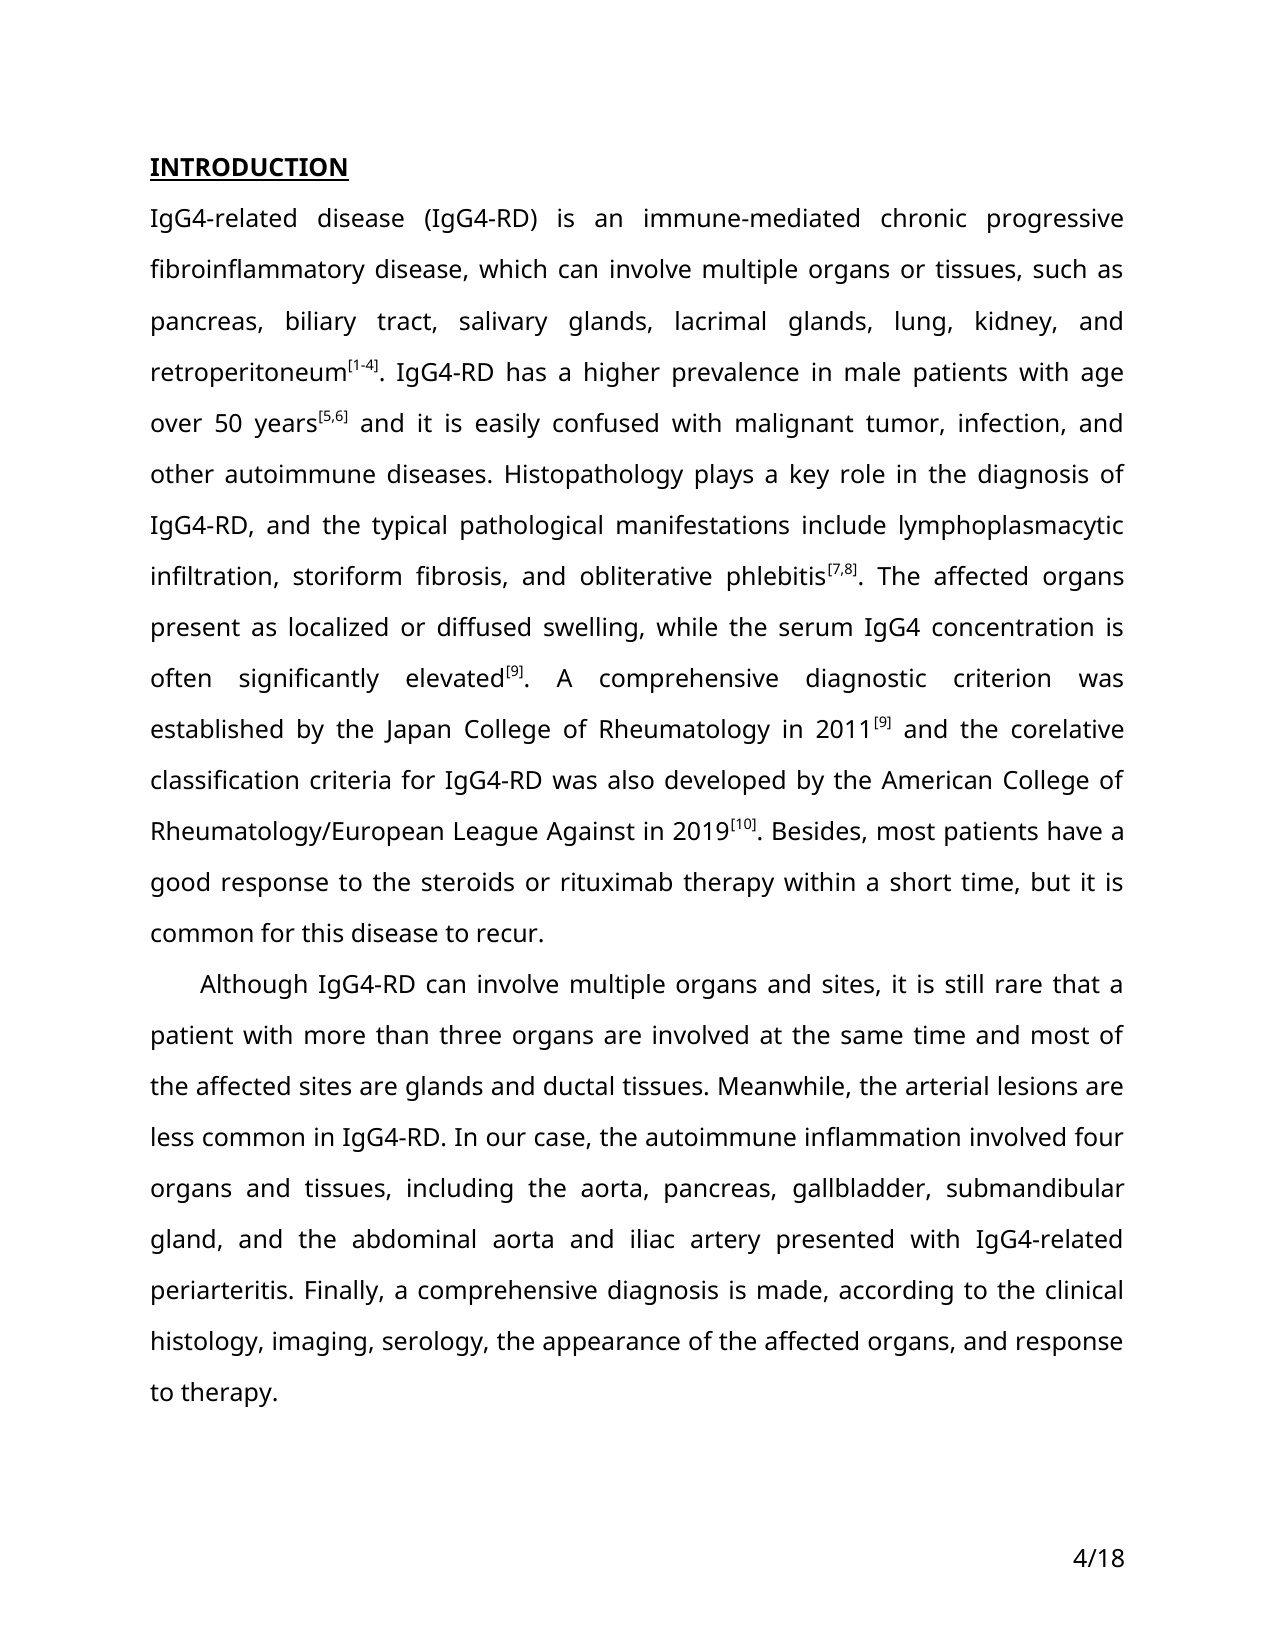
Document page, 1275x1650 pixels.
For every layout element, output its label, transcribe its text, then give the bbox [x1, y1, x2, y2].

text INTRODUCTION [150, 150, 1125, 184]
text Although IgG4-RD can involve multiple organs and sites, it is still rare that a patient with more than three organs are involved at the same time and most of the affected sites are glands and ductal tissues. Meanwhile, the arterial lesions are less common in IgG4-RD. In our case, the autoimmune inflammation involved four organs and tissues, including the aorta, pancreas, gallbladder, submandibular gland, and the abdominal aorta and iliac artery presented with IgG4-related periarteritis. Finally, a comprehensive diagnosis is made, according to the clinical histology, imaging, serology, the appearance of the affected organs, and response to therapy. [150, 967, 1125, 1409]
text IgG4-related disease (IgG4-RD) is an immune-mediated chronic progressive fibroinflammatory disease, which can involve multiple organs or tissues, such as pancreas, biliary tract, salivary glands, lacrimal glands, lung, kidney, and retroperitoneum[1-4]. IgG4-RD has a higher prevalence in male patients with age over 50 years[5,6] and it is easily confused with malignant tumor, infection, and other autoimmune diseases. Histopathology plays a key role in the diagnosis of IgG4-RD, and the typical pathological manifestations include lymphoplasmacytic infiltration, storiform fibrosis, and obliterative phlebitis[7,8]. The affected organs present as localized or diffused swelling, while the serum IgG4 concentration is often significantly elevated[9]. A comprehensive diagnostic criterion was established by the Japan College of Rheumatology in 2011[9] and the corelative classification criteria for IgG4-RD was also developed by the American College of Rheumatology/European League Against in 2019[10]. Besides, most patients have a good response to the steroids or rituximab therapy within a short time, but it is common for this disease to recur. [150, 201, 1125, 950]
